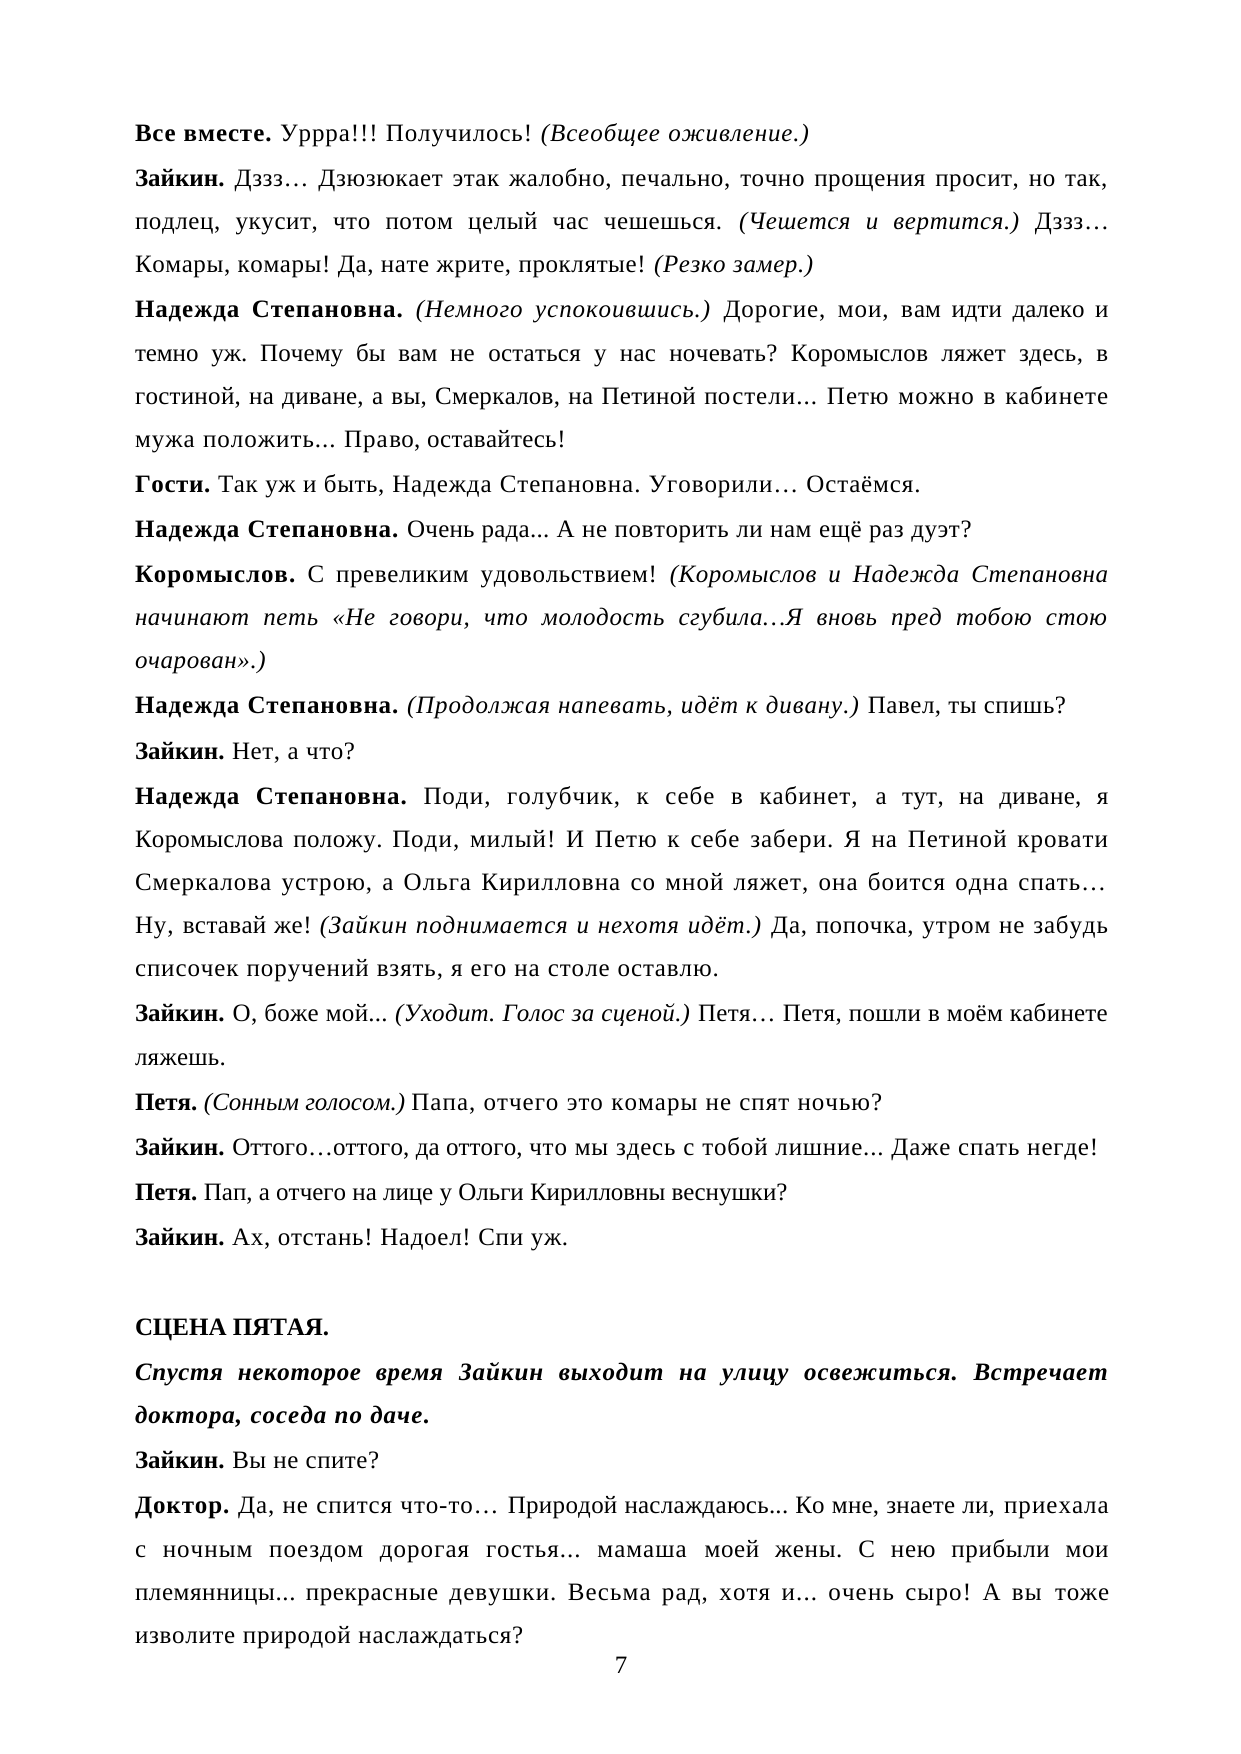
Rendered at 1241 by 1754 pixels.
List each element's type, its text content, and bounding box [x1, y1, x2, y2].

text Надежда Степановна. Очень рада... А не повторить ли нам ещё раз дуэт? [135, 514, 1109, 543]
text Надежда Степановна. Поди, голубчик, к себе в кабинет, а тут, на диване, я Коромыслова положу. Поди, милый! И Петю к себе забери. Я на Петиной кровати Смеркалова устрою, а Ольга Кирилловна со мной ляжет, она боится одна спать… Ну, вставай же! (Зайкин поднимается и нехотя идёт.) Да, попочка, утром не забудь списочек поручений взять, я его на столе оставлю. [135, 781, 1109, 982]
text Петя. Пап, а отчего на лице у Ольги Кирилловны веснушки? [135, 1177, 1109, 1206]
text Все вместе. Уррра!!! Получилось! (Всеобщее оживление.) [135, 118, 1109, 147]
text Коромыслов. С превеликим удовольствием! (Коромыслов и Надежда Степановна начинают петь «Не говори, что молодость сгубила…Я вновь пред тобою стою очарован».) [135, 559, 1109, 674]
text Зайкин. О, боже мой... (Уходит. Голос за сценой.) Петя… Петя, пошли в моём кабинете ляжешь. [135, 998, 1109, 1070]
text Доктор. Да, не спится что-то… Природой наслаждаюсь... Ко мне, знаете ли, приехала с ночным поездом дорогая гостья... мамаша моей жены. С нею прибыли мои племянницы... прекрасные девушки. Весьма рад, хотя и... очень сыро! А вы тоже изволите природой наслаждаться? [135, 1491, 1109, 1649]
text Надежда Степановна. (Немного успокоившись.) Дорогие, мои, вам идти далеко и темно уж. Почему бы вам не остаться у нас ночевать? Коромыслов ляжет здесь, в гостиной, на диване, а вы, Смеркалов, на Петиной постели... Петю можно в кабинете мужа положить... Право, оставайтесь! [135, 294, 1109, 453]
text Гости. Так уж и быть, Надежда Степановна. Уговорили… Остаёмся. [135, 469, 1109, 498]
text Надежда Степановна. (Продолжая напевать, идёт к дивану.) Павел, ты спишь? [135, 691, 1109, 719]
text Зайкин. Ах, отстань! Надоел! Спи уж. [135, 1222, 1109, 1251]
text Зайкин. Нет, а что? [135, 736, 1109, 764]
text Спустя некоторое время Зайкин выходит на улицу освежиться. Встречает доктора, соседа по даче. [135, 1357, 1109, 1429]
text Зайкин. Оттого…оттого, да оттого, что мы здесь с тобой лишние... Даже спать негде! [135, 1132, 1109, 1161]
text СЦЕНА ПЯТАЯ. [135, 1312, 1109, 1341]
text Петя. (Сонным голосом.) Папа, отчего это комары не спят ночью? [135, 1087, 1109, 1115]
text Зайкин. Вы не спите? [135, 1446, 1109, 1474]
text Зайкин. Дззз… Дзюзюкает этак жалобно, печально, точно прощения просит, но так, подлец, укусит, что потом целый час чешешься. (Чешется и вертится.) Дззз…Комары, комары! Да, нате жрите, проклятые! (Резко замер.) [135, 163, 1109, 278]
